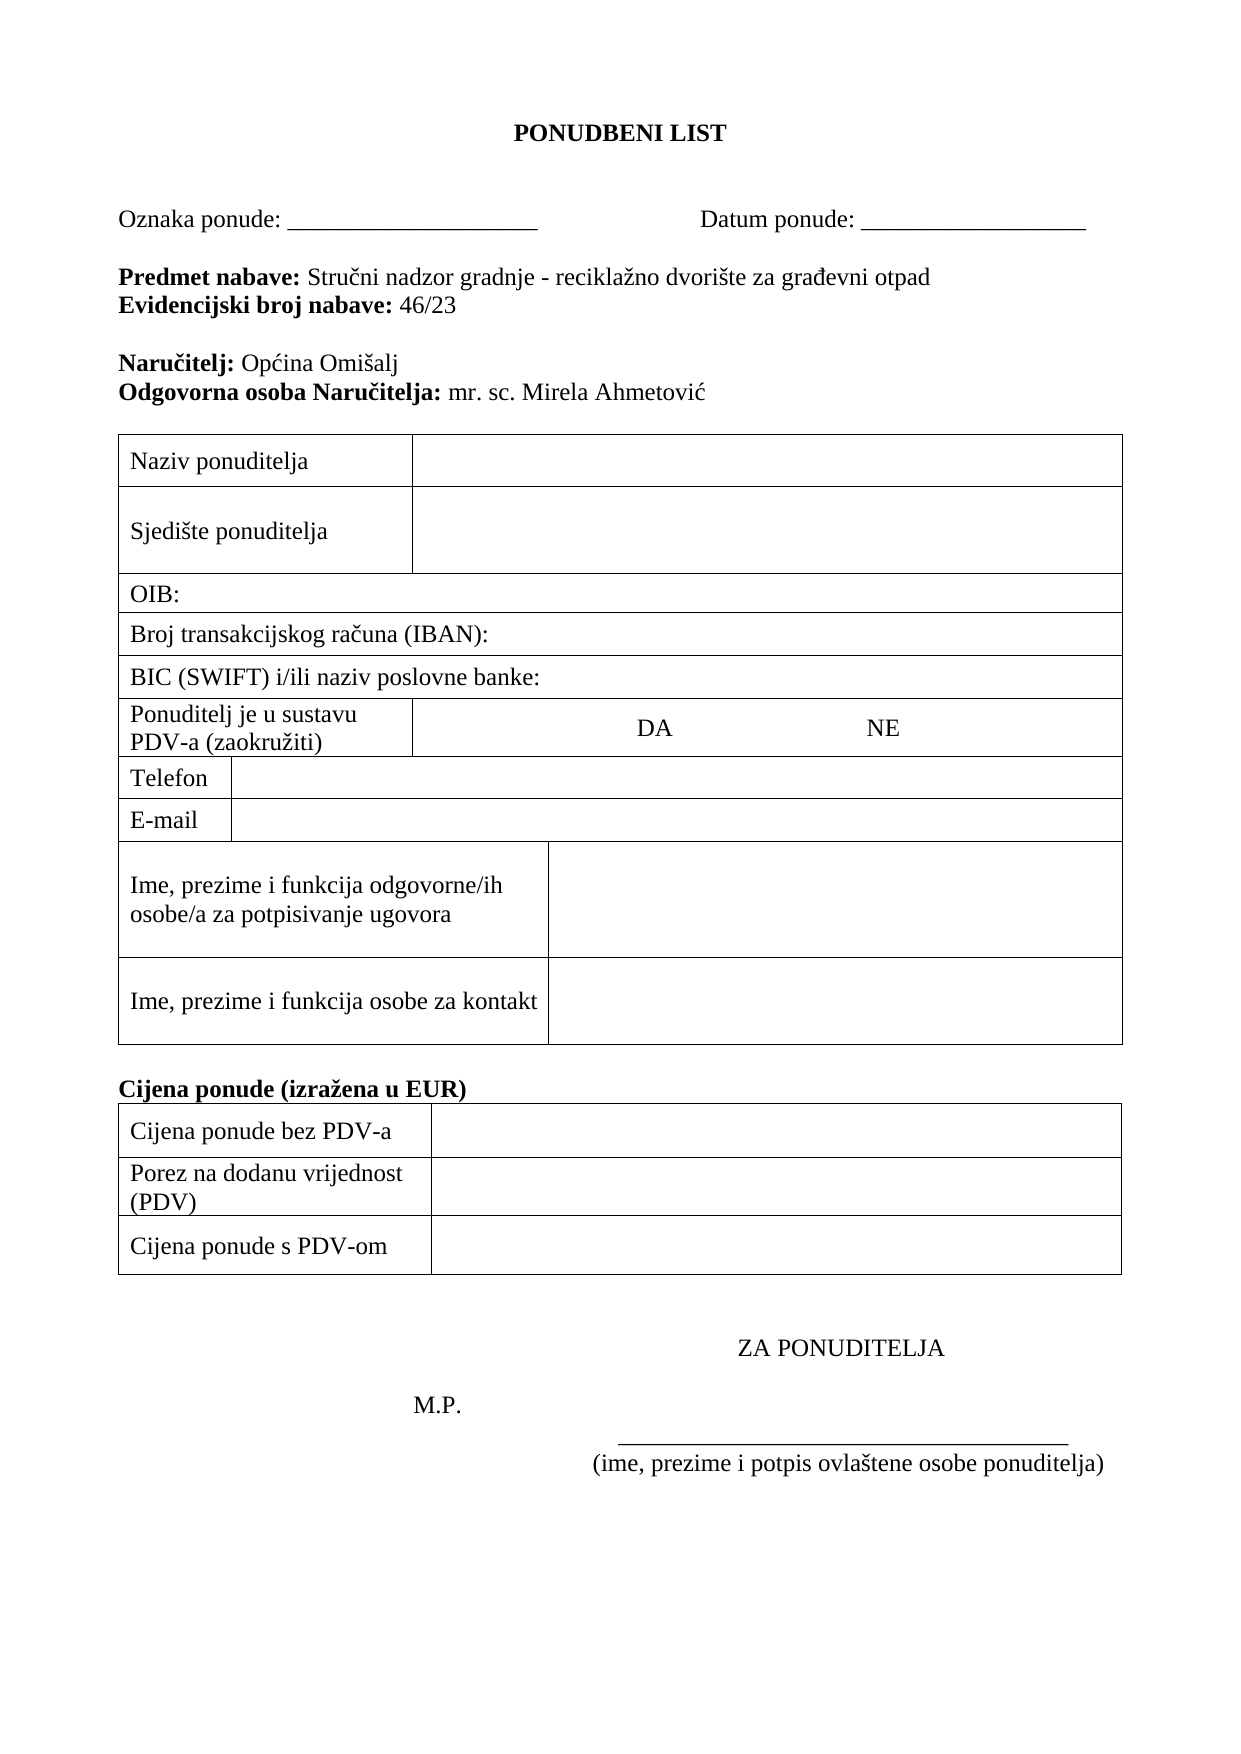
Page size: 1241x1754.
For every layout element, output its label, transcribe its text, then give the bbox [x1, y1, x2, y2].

table_cell OIB: [119, 574, 1122, 612]
text Odgovorna osoba Naručitelja: mr. sc. Mirela Ahmetović [118, 377, 1122, 406]
table_cell [232, 799, 1122, 841]
table_header [432, 1104, 1121, 1157]
table_header Naziv ponuditelja [119, 435, 412, 486]
table_cell DA NE [413, 699, 1122, 756]
text PONUDBENI LIST [118, 118, 1122, 147]
table_cell [232, 757, 1122, 798]
table_cell [549, 958, 1122, 1044]
table_cell [432, 1158, 1121, 1215]
text ZA PONUDITELJA [561, 1333, 1122, 1361]
table_cell Broj transakcijskog računa (IBAN): [119, 613, 1122, 655]
text Naručitelj: Općina Omišalj [118, 348, 1122, 377]
text Evidencijski broj nabave: 46/23 [118, 291, 1122, 319]
table_cell Telefon [119, 757, 231, 798]
text (ime, prezime i potpis ovlaštene osobe ponuditelja) [118, 1448, 1122, 1476]
table_cell Ime, prezime i funkcija odgovorne/ih osobe/a za potpisivanje ugovora [119, 842, 548, 957]
table_cell [413, 487, 1122, 573]
text Oznaka ponude: ____________________ Datum ponude: __________________ [118, 204, 1122, 233]
text M.P. [413, 1390, 1122, 1419]
table_cell Porez na dodanu vrijednost (PDV) [119, 1158, 431, 1215]
table_cell Sjedište ponuditelja [119, 487, 412, 573]
table_cell E-mail [119, 799, 231, 841]
table_cell [432, 1216, 1121, 1274]
table_cell Cijena ponude s PDV-om [119, 1216, 431, 1274]
text Cijena ponude (izražena u EUR) [118, 1074, 1122, 1102]
text ____________________________________ [118, 1419, 1122, 1448]
table_header Cijena ponude bez PDV-a [119, 1104, 431, 1157]
text Predmet nabave: Stručni nadzor gradnje - reciklažno dvorište za građevni otpad [118, 262, 1122, 291]
table_cell Ime, prezime i funkcija osobe za kontakt [119, 958, 548, 1044]
table_header [413, 435, 1122, 486]
table_cell BIC (SWIFT) i/ili naziv poslovne banke: [119, 656, 1122, 698]
table_cell Ponuditelj je u sustavu PDV-a (zaokružiti) [119, 699, 412, 756]
table_cell [549, 842, 1122, 957]
